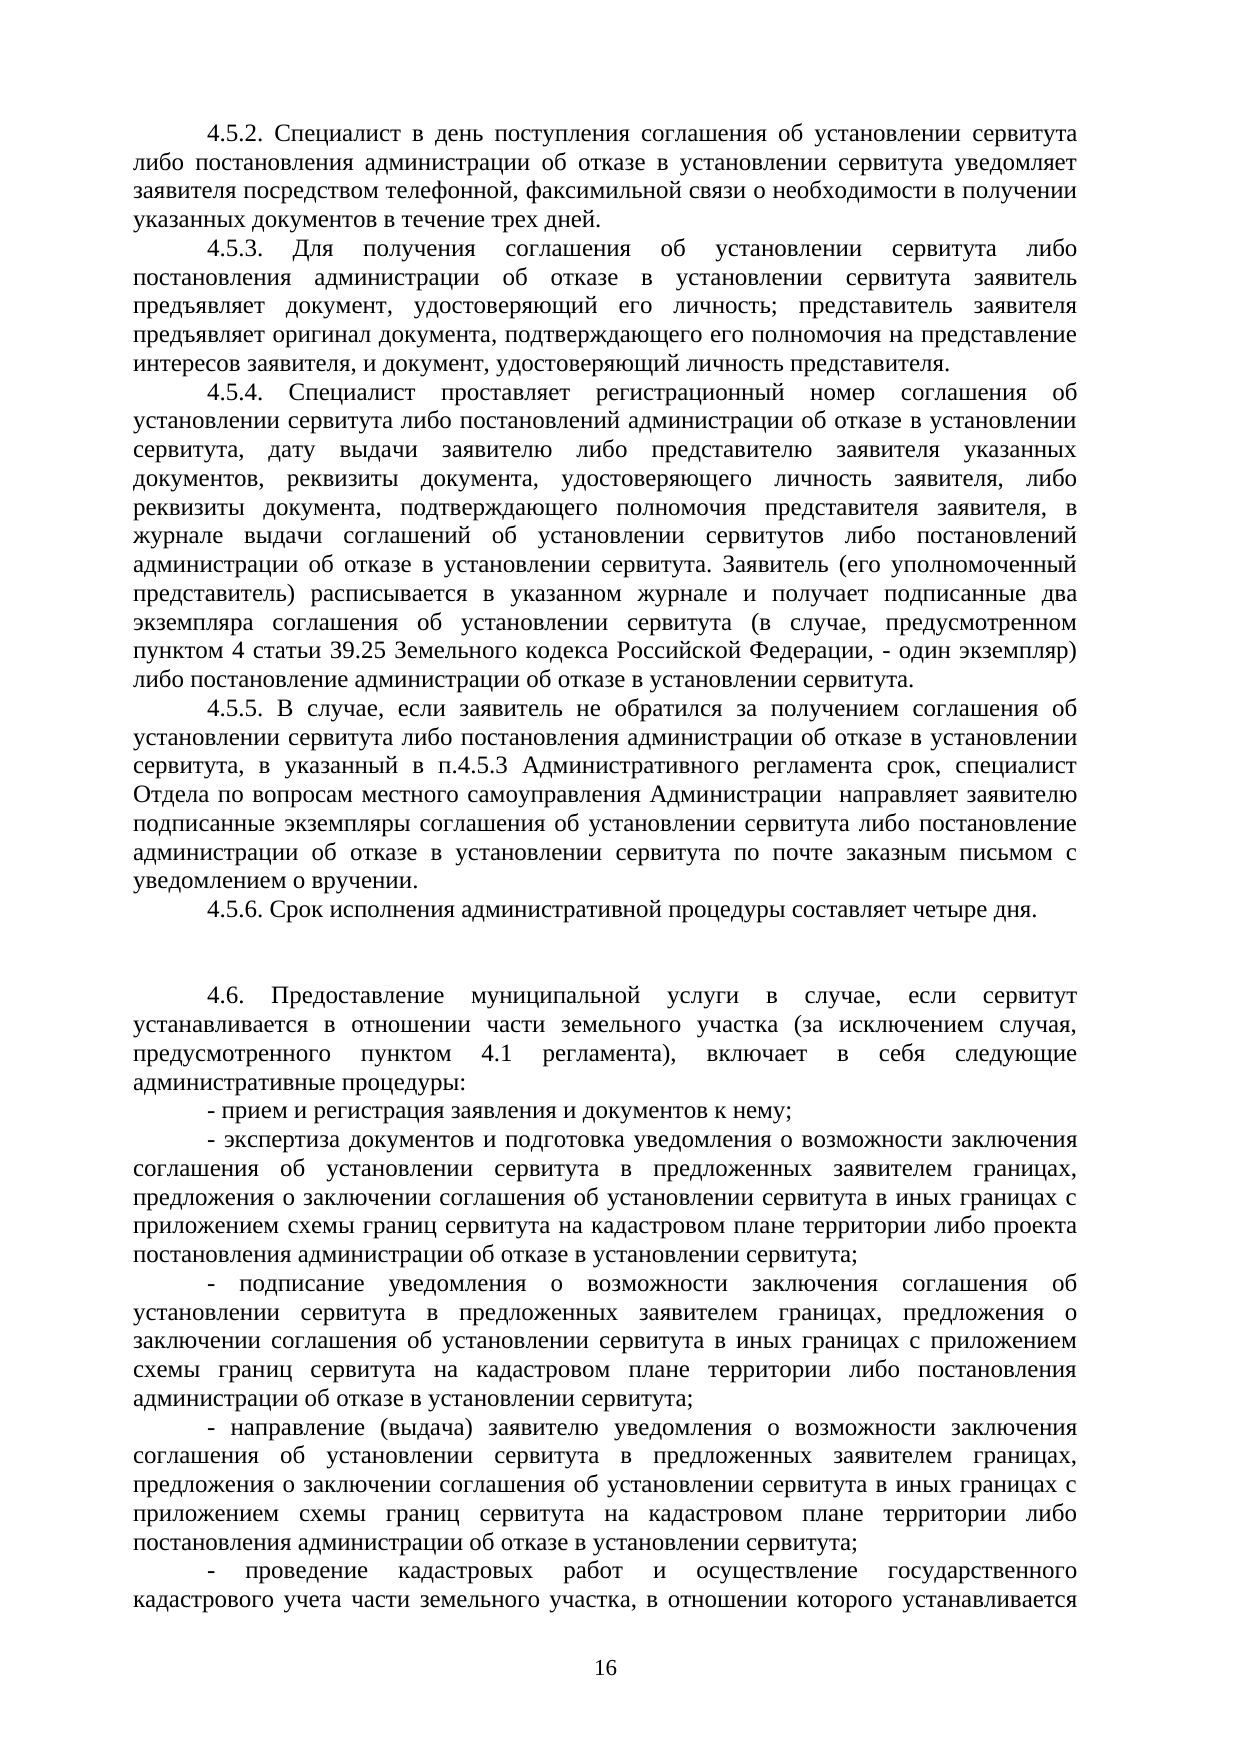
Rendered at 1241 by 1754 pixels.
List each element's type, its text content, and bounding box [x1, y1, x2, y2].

text - экспертиза документов и подготовка уведомления о возможности заключения соглашения об установлении сервитута в предложенных заявителем границах, предложения о заключении соглашения об установлении сервитута в иных границах с приложением схемы границ сервитута на кадастровом плане территории либо проекта постановления администрации об отказе в установлении сервитута; [133, 1124, 1078, 1268]
text 4.5.2. Специалист в день поступления соглашения об установлении сервитута либо постановления администрации об отказе в установлении сервитута уведомляет заявителя посредством телефонной, факсимильной связи о необходимости в получении указанных документов в течение трех дней. [133, 118, 1078, 233]
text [133, 1556, 1078, 1613]
text - направление (выдача) заявителю уведомления о возможности заключения соглашения об установлении сервитута в предложенных заявителем границах, предложения о заключении соглашения об установлении сервитута в иных границах с приложением схемы границ сервитута на кадастровом плане территории либо постановления администрации об отказе в установлении сервитута; [133, 1412, 1078, 1556]
text 4.5.4. Специалист проставляет регистрационный номер соглашения об установлении сервитута либо постановлений администрации об отказе в установлении сервитута, дату выдачи заявителю либо представителю заявителя указанных документов, реквизиты документа, удостоверяющего личность заявителя, либо реквизиты документа, подтверждающего полномочия представителя заявителя, в журнале выдачи соглашений об установлении сервитутов либо постановлений администрации об отказе в установлении сервитута. Заявитель (его уполномоченный представитель) расписывается в указанном журнале и получает подписанные два экземпляра соглашения об установлении сервитута (в случае, предусмотренном пунктом 4 статьи 39.25 Земельного кодекса Российской Федерации, - один экземпляр) либо постановление администрации об отказе в установлении сервитута. [133, 377, 1078, 693]
text 4.5.6. Срок исполнения административной процедуры составляет четыре дня. [133, 894, 1078, 923]
text - подписание уведомления о возможности заключения соглашения об установлении сервитута в предложенных заявителем границах, предложения о заключении соглашения об установлении сервитута в иных границах с приложением схемы границ сервитута на кадастровом плане территории либо постановления администрации об отказе в установлении сервитута; [133, 1268, 1078, 1412]
text - прием и регистрация заявления и документов к нему; [133, 1096, 1078, 1124]
text 4.5.5. В случае, если заявитель не обратился за получением соглашения об установлении сервитута либо постановления администрации об отказе в установлении сервитута, в указанный в п.4.5.3 Административного регламента срок, специалист Отдела по вопросам местного самоуправления Администрации направляет заявителю подписанные экземпляры соглашения об установлении сервитута либо постановление администрации об отказе в установлении сервитута по почте заказным письмом с уведомлением о вручении. [133, 693, 1078, 894]
text 4.6. Предоставление муниципальной услуги в случае, если сервитут устанавливается в отношении части земельного участка (за исключением случая, предусмотренного пунктом 4.1 регламента), включает в себя следующие административные процедуры: [133, 981, 1078, 1096]
text 4.5.3. Для получения соглашения об установлении сервитута либо постановления администрации об отказе в установлении сервитута заявитель предъявляет документ, удостоверяющий его личность; представитель заявителя предъявляет оригинал документа, подтверждающего его полномочия на представление интересов заявителя, и документ, удостоверяющий личность представителя. [133, 233, 1078, 377]
